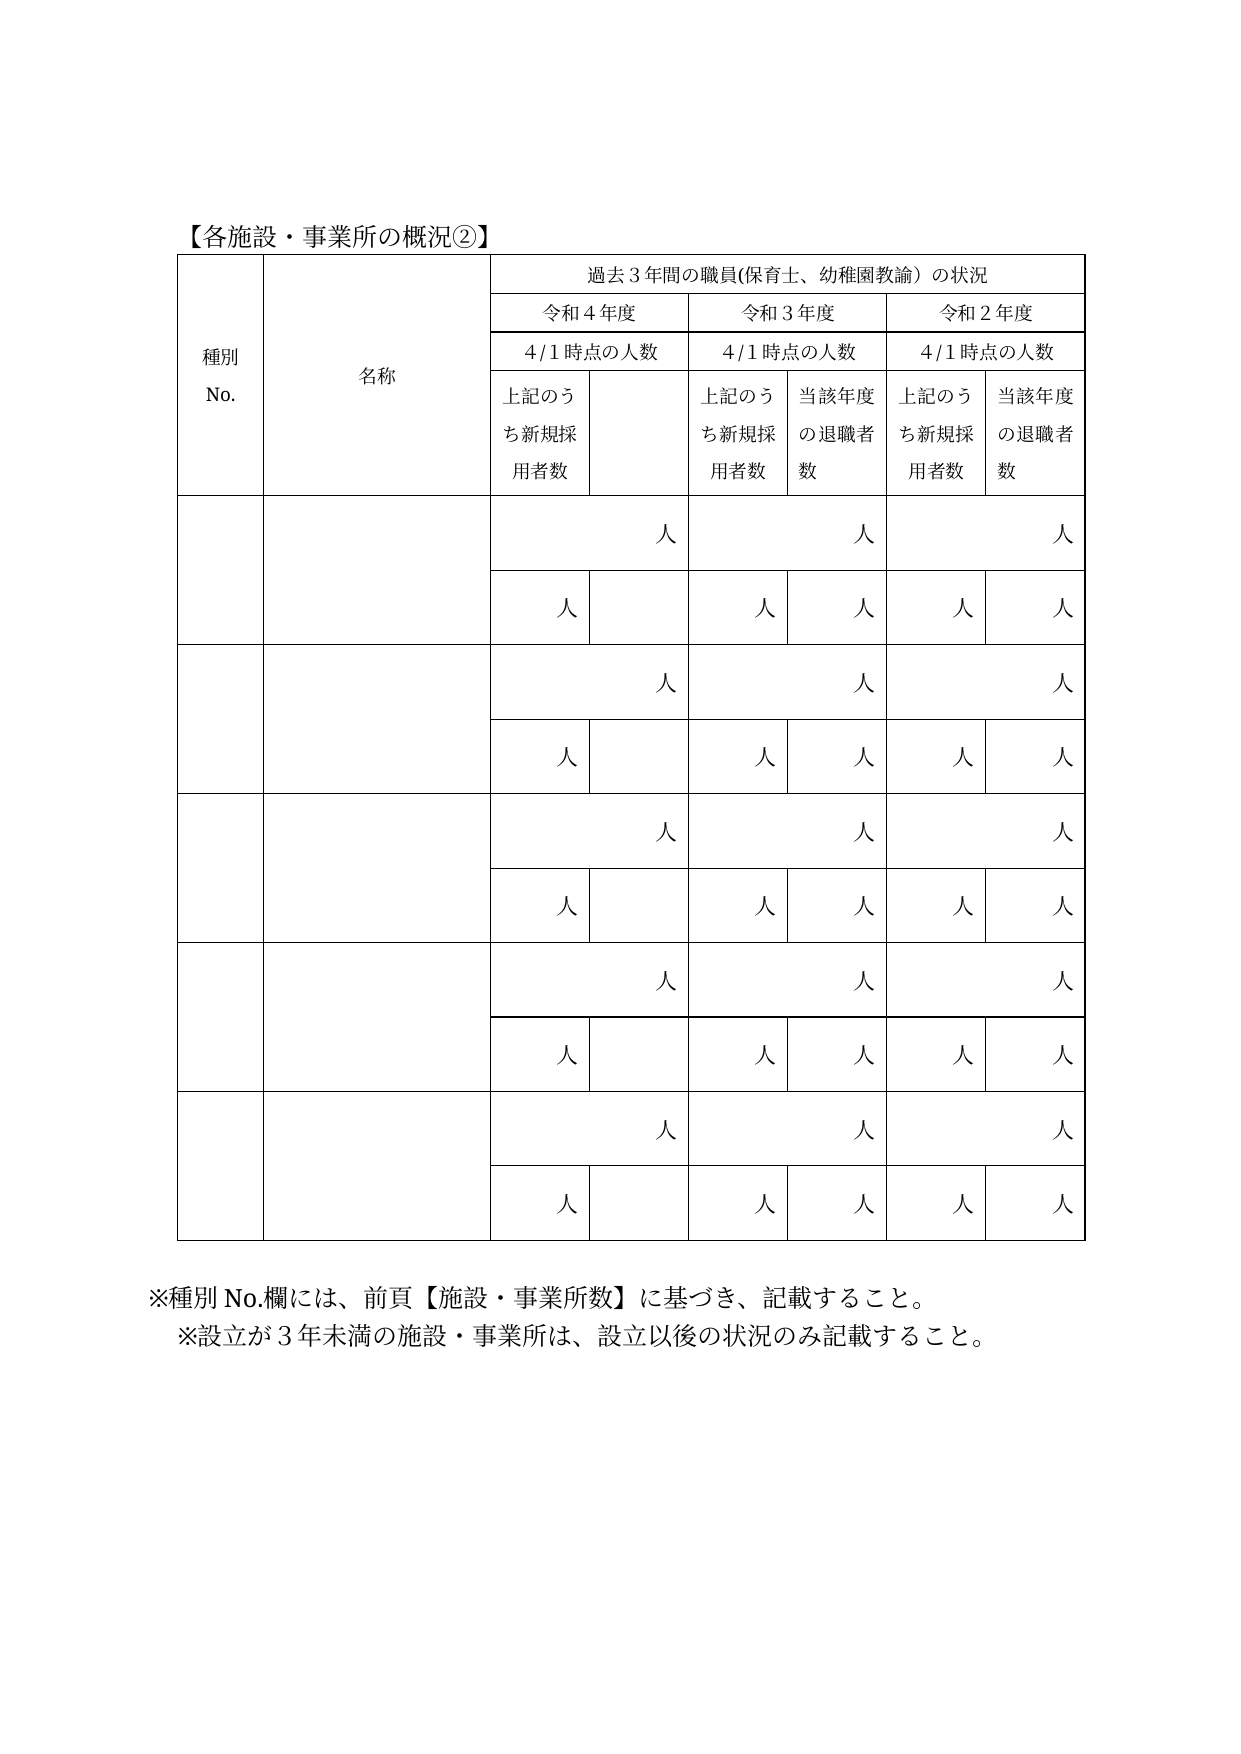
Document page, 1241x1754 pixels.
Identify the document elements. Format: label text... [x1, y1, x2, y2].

table_cell 人 [986, 720, 1084, 793]
table_cell 人 [689, 1092, 886, 1165]
table_cell 人 [689, 496, 886, 569]
table_cell [264, 1092, 490, 1240]
table_cell 上記のうち新規採用者数 [887, 371, 985, 495]
table_cell ４/１時点の人数 [491, 333, 688, 370]
table_cell 人 [689, 720, 787, 793]
table_cell 当該年度の退職者数 [788, 371, 886, 495]
table_cell ４/１時点の人数 [689, 333, 886, 370]
table_cell 人 [491, 496, 688, 569]
table_cell [264, 943, 490, 1091]
table_cell 人 [788, 1166, 886, 1240]
table_cell 人 [491, 1166, 589, 1240]
table_cell [590, 869, 688, 942]
table_cell 人 [887, 1018, 985, 1091]
text 【各施設・事業所の概況②】 [177, 217, 1063, 254]
table_cell [178, 496, 263, 644]
table_cell 人 [689, 943, 886, 1016]
table_header 名称 [264, 255, 490, 495]
table_cell 人 [986, 1166, 1084, 1240]
table_cell ４/１時点の人数 [887, 333, 1084, 370]
table_cell 人 [689, 1018, 787, 1091]
table_header 過去３年間の職員(保育士、幼稚園教諭）の状況 [491, 255, 1084, 293]
table_cell 当該年度の退職者数 [986, 371, 1084, 495]
table_cell 人 [491, 943, 688, 1016]
table_cell [590, 1018, 688, 1091]
table_cell 人 [887, 496, 1084, 569]
table_header 種別 No. [178, 255, 263, 495]
table_cell 人 [887, 869, 985, 942]
table_cell 人 [491, 720, 589, 793]
table_cell 人 [887, 1092, 1084, 1165]
text ※設立が３年未満の施設・事業所は、設立以後の状況のみ記載すること。 [177, 1316, 1063, 1353]
table_cell [590, 1166, 688, 1240]
table_cell 人 [986, 869, 1084, 942]
table_cell 人 [491, 645, 688, 718]
table_cell 人 [986, 571, 1084, 644]
table_cell 令和２年度 [887, 294, 1084, 331]
table_cell 人 [887, 794, 1084, 867]
table_cell 人 [887, 571, 985, 644]
table_cell 人 [887, 645, 1084, 718]
table_cell [264, 794, 490, 942]
table_cell 人 [491, 869, 589, 942]
table_cell 人 [689, 869, 787, 942]
table_cell 令和４年度 [491, 294, 688, 331]
table_cell [178, 1092, 263, 1240]
table_cell 上記のうち新規採用者数 [689, 371, 787, 495]
table_cell [590, 371, 688, 495]
table_cell 上記のうち新規採用者数 [491, 371, 589, 495]
table_cell 人 [788, 571, 886, 644]
table_cell [264, 645, 490, 793]
table_cell [178, 645, 263, 793]
table_cell 人 [689, 1166, 787, 1240]
table_cell 人 [689, 571, 787, 644]
table_cell 人 [887, 720, 985, 793]
table_cell 人 [788, 1018, 886, 1091]
table_cell 人 [788, 720, 886, 793]
table_cell 人 [887, 943, 1084, 1016]
text ※種別No.欄には、前頁【施設・事業所数】に基づき、記載すること。 [148, 1278, 1063, 1316]
table_cell [178, 794, 263, 942]
table_cell 人 [689, 794, 886, 867]
table_cell 人 [491, 1092, 688, 1165]
table_cell 令和３年度 [689, 294, 886, 331]
table_cell 人 [491, 794, 688, 867]
table_cell 人 [887, 1166, 985, 1240]
table_cell 人 [788, 869, 886, 942]
table_cell [590, 571, 688, 644]
table_cell [178, 943, 263, 1091]
table_cell 人 [689, 645, 886, 718]
table_cell [590, 720, 688, 793]
table_cell 人 [491, 571, 589, 644]
table_cell [264, 496, 490, 644]
table_cell 人 [491, 1018, 589, 1091]
table_cell 人 [986, 1018, 1084, 1091]
